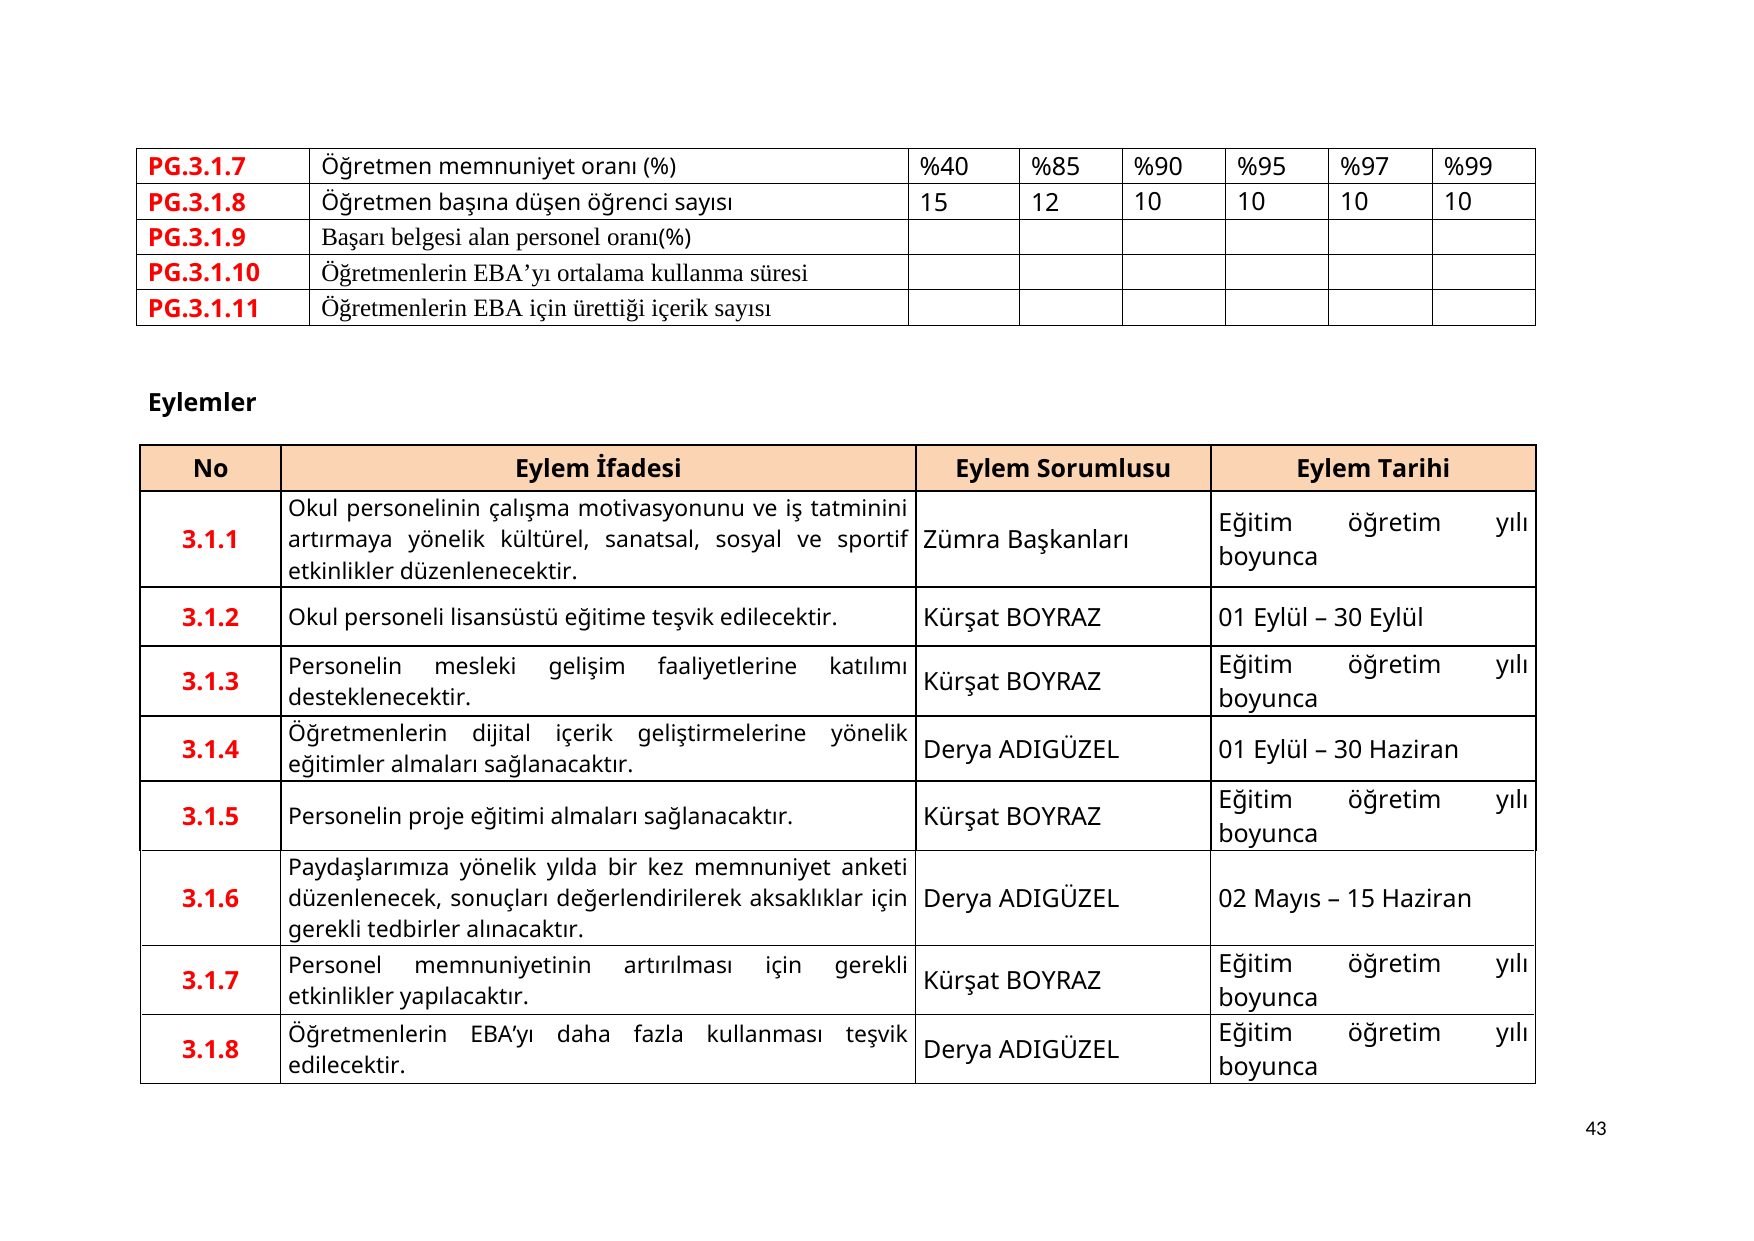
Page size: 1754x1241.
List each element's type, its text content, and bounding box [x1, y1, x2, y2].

table_cell Eğitim öğretim yılı boyunca [1212, 782, 1535, 850]
table_cell Öğretmenlerin EBA’yı daha fazla kullanması teşvik edilecektir. [281, 1015, 915, 1083]
table_header Eylem İfadesi [282, 446, 915, 490]
table_cell Paydaşlarımıza yönelik yılda bir kez memnuniyet anketi düzenlenecek, sonuçları değerlendirilerek aksaklıklar için gerekli tedbirler alınacaktır. [281, 851, 915, 945]
table_cell [1123, 290, 1225, 325]
table_cell 3.1.5 [141, 782, 280, 850]
table_cell %85 [1020, 149, 1122, 183]
table_cell [1020, 220, 1122, 254]
table_cell [1433, 220, 1535, 254]
table_cell 10 [1123, 184, 1225, 218]
table_cell Öğretmen memnuniyet oranı (%) [310, 149, 908, 183]
table_cell %99 [1433, 149, 1535, 183]
table_cell Derya ADIGÜZEL [916, 851, 1210, 945]
table_cell 3.1.2 [141, 588, 280, 645]
table_cell 3.1.1 [141, 492, 280, 586]
table_cell [1226, 255, 1328, 289]
table_cell Eğitim öğretim yılı boyunca [1212, 492, 1535, 586]
table_cell PG.3.1.10 [137, 255, 309, 289]
table_cell %40 [909, 149, 1019, 183]
table_cell Eğitim öğretim yılı boyunca [1211, 1014, 1535, 1083]
table_cell Kürşat BOYRAZ [916, 946, 1210, 1014]
table_cell Öğretmenlerin dijital içerik geliştirmelerine yönelik eğitimler almaları sağlanacaktır. [282, 717, 915, 780]
table_cell [1123, 255, 1225, 289]
table_cell Kürşat BOYRAZ [917, 782, 1210, 850]
table_cell 10 [1433, 184, 1535, 218]
table_cell [909, 255, 1019, 289]
table_cell [909, 220, 1019, 254]
table_cell Derya ADIGÜZEL [916, 1015, 1210, 1083]
table_cell [1226, 290, 1328, 325]
table_cell PG.3.1.7 [137, 149, 309, 183]
table_cell 10 [1329, 184, 1432, 218]
table_cell Okul personelinin çalışma motivasyonunu ve iş tatminini artırmaya yönelik kültürel, sanatsal, sosyal ve sportif etkinlikler düzenlenecektir. [282, 492, 915, 586]
table_cell 10 [1226, 184, 1328, 218]
table_cell PG.3.1.9 [137, 220, 309, 254]
table_cell %97 [1329, 149, 1432, 183]
table_cell Personelin proje eğitimi almaları sağlanacaktır. [282, 782, 915, 850]
table_cell 3.1.7 [141, 946, 280, 1014]
table_cell [1226, 220, 1328, 254]
table_cell 01 Eylül – 30 Eylül [1212, 588, 1535, 645]
table_cell Zümra Başkanları [917, 492, 1210, 586]
table_cell Başarı belgesi alan personel oranı(%) [310, 220, 908, 254]
table_cell 3.1.6 [141, 851, 280, 945]
table_cell Öğretmen başına düşen öğrenci sayısı [310, 184, 908, 218]
table_cell [1329, 255, 1432, 289]
table_cell Kürşat BOYRAZ [917, 647, 1210, 715]
table_header Eylem Tarihi [1212, 446, 1535, 490]
table_cell Personel memnuniyetinin artırılması için gerekli etkinlikler yapılacaktır. [281, 946, 915, 1014]
table_cell PG.3.1.8 [137, 184, 309, 218]
table_cell [1329, 290, 1432, 325]
table_cell 01 Eylül – 30 Haziran [1212, 717, 1535, 780]
table_cell [1433, 290, 1535, 325]
table_cell [1020, 290, 1122, 325]
table_cell Okul personeli lisansüstü eğitime teşvik edilecektir. [282, 588, 915, 645]
table_cell 3.1.3 [141, 647, 280, 715]
table_header No [141, 446, 280, 490]
table_cell %95 [1226, 149, 1328, 183]
table_cell [909, 290, 1019, 325]
table_cell Derya ADIGÜZEL [917, 717, 1210, 780]
table_cell Öğretmenlerin EBA için ürettiği içerik sayısı [310, 290, 908, 325]
table_cell Öğretmenlerin EBA’yı ortalama kullanma süresi [310, 255, 908, 289]
table_cell 3.1.4 [141, 717, 280, 780]
table_cell Kürşat BOYRAZ [917, 588, 1210, 645]
table_cell Eğitim öğretim yılı boyunca [1211, 945, 1535, 1014]
table_cell Eğitim öğretim yılı boyunca [1212, 647, 1535, 715]
table_cell 12 [1020, 184, 1122, 218]
table_cell Personelin mesleki gelişim faaliyetlerine katılımı desteklenecektir. [282, 647, 915, 715]
table_header Eylem Sorumlusu [917, 446, 1210, 490]
table_cell [1433, 255, 1535, 289]
table_cell [1329, 220, 1432, 254]
text Eylemler [148, 385, 1606, 419]
table_cell [1123, 220, 1225, 254]
table_cell 02 Mayıs – 15 Haziran [1211, 850, 1535, 945]
table_cell %90 [1123, 149, 1225, 183]
table_cell 15 [909, 184, 1019, 218]
table_cell 3.1.8 [141, 1015, 280, 1083]
table_cell [1020, 255, 1122, 289]
table_cell PG.3.1.11 [137, 290, 309, 325]
